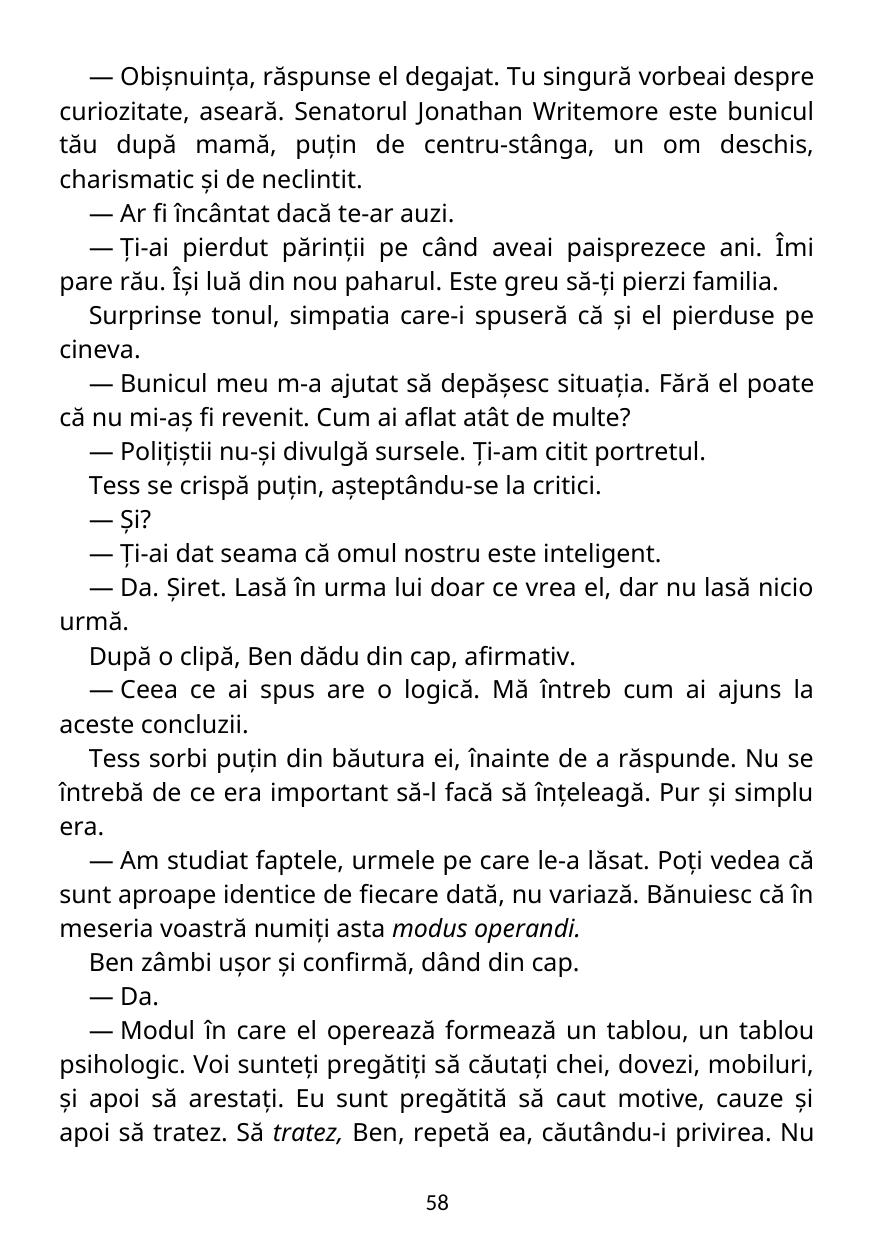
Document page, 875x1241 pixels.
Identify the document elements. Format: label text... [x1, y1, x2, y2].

text — Da. Şiret. Lasă în urma lui doar ce vrea el, dar nu lasă nicio urmă. [59, 570, 815, 638]
text — Şi? [59, 502, 815, 536]
text — Bunicul meu m-a ajutat să depăşesc situaţia. Fără el poate că nu mi-aş fi revenit. Cum ai aflat atât de multe? [59, 366, 815, 434]
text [59, 1013, 815, 1149]
text — Da. [59, 979, 815, 1013]
text Tess sorbi puţin din băutura ei, înainte de a răspunde. Nu se întrebă de ce era important să-l facă să înţeleagă. Pur şi simplu era. [59, 740, 815, 842]
text — Ceea ce ai spus are o logică. Mă întreb cum ai ajuns la aceste concluzii. [59, 672, 815, 740]
text — Poliţiştii nu-şi divulgă sursele. Ţi-am citit portretul. [59, 434, 815, 468]
text Tess se crispă puţin, aşteptându-se la critici. [59, 468, 815, 502]
text — Ţi-ai pierdut părinţii pe când aveai paisprezece ani. Îmi pare rău. Îşi luă din nou paharul. Este greu să-ţi pierzi familia. [59, 229, 815, 297]
text Ben zâmbi uşor şi confirmă, dând din cap. [59, 945, 815, 979]
text După o clipă, Ben dădu din cap, afirmativ. [59, 638, 815, 672]
text Surprinse tonul, simpatia care-i spuseră că şi el pierduse pe cineva. [59, 297, 815, 366]
text — Ar fi încântat dacă te-ar auzi. [59, 195, 815, 229]
text — Ţi-ai dat seama că omul nostru este inteligent. [59, 536, 815, 570]
text — Am studiat faptele, urmele pe care le-a lăsat. Poţi vedea că sunt aproape identice de fiecare dată, nu variază. Bănuiesc că în meseria voastră numiţi asta modus operandi. [59, 842, 815, 945]
text — Obişnuinţa, răspunse el degajat. Tu singură vorbeai despre curiozitate, aseară. Senatorul Jonathan Writemore este bunicul tău după mamă, puţin de centru-stânga, un om deschis, charismatic şi de neclintit. [59, 59, 815, 195]
